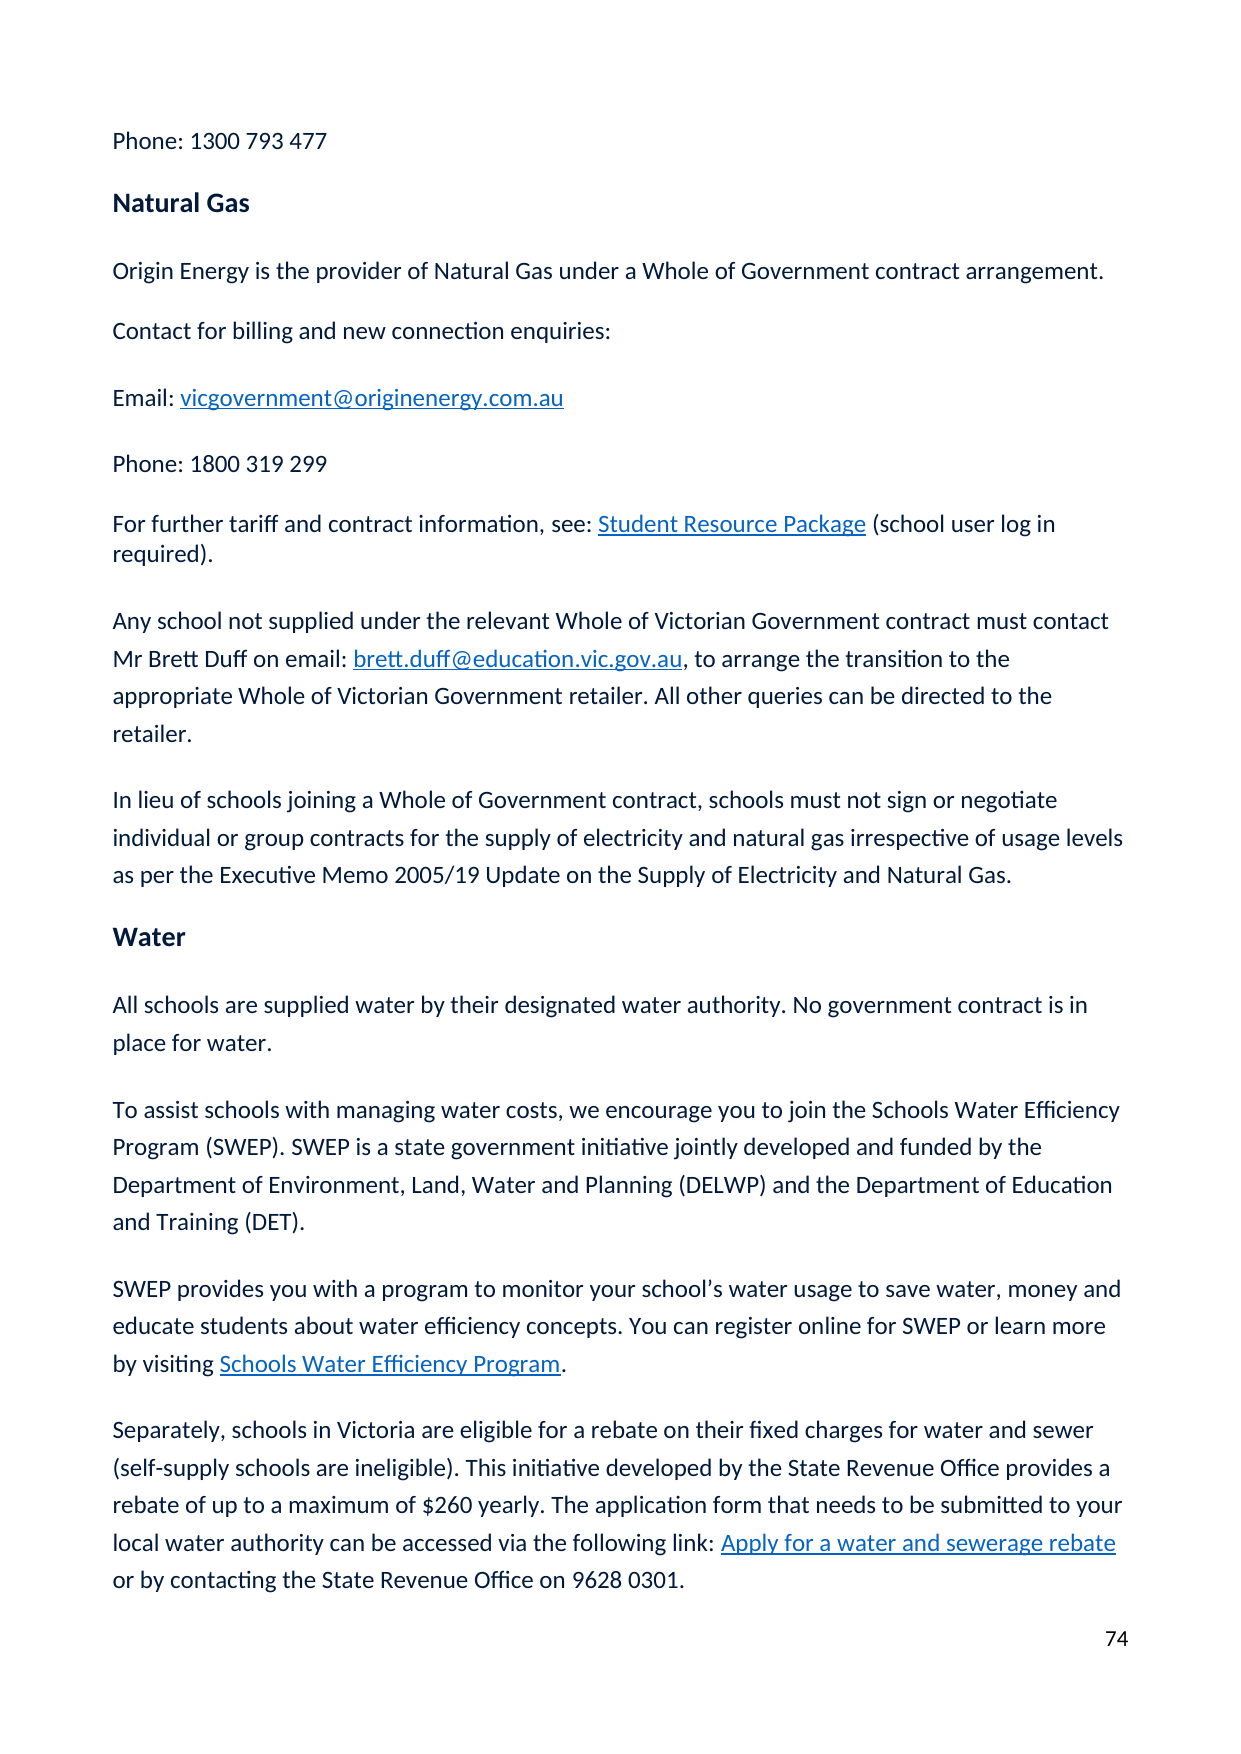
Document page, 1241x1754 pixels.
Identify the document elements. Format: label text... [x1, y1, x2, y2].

text Water [112, 919, 1128, 953]
text Phone: 1300 793 477 [112, 118, 1128, 156]
text Email: vicgovernment@originenergy.com.au [112, 375, 1128, 412]
text Origin Energy is the provider of Natural Gas under a Whole of Government contract arrangement. [112, 248, 1128, 286]
text To assist schools with managing water costs, we encourage you to join the Schools Water Efficiency Program (SWEP). SWEP is a state government initiative jointly developed and funded by the Department of Environment, Land, Water and Planning (DELWP) and the Department of Education and Training (DET). [112, 1087, 1128, 1237]
text For further tariff and contract information, see: Student Resource Package (school user log in required). [112, 508, 1128, 569]
text Separately, schools in Victoria are eligible for a rebate on their fixed charges for water and sewer (self-supply schools are ineligible). This initiative developed by the State Revenue Office provides a rebate of up to a maximum of $260 yearly. The application form that needs to be submitted to your local water authority can be accessed via the following link: Apply for a water and sewerage rebate or by contacting the State Revenue Office on 9628 0301. [112, 1408, 1128, 1595]
text Any school not supplied under the relevant Whole of Victorian Government contract must contact Mr Brett Duff on email: brett.duff@education.vic.gov.au, to arrange the transition to the appropriate Whole of Victorian Government retailer. All other queries can be directed to the retailer. [112, 598, 1128, 748]
text Contact for billing and new connection enquiries: [112, 315, 1128, 346]
text All schools are supplied water by their designated water authority. No government contract is in place for water. [112, 983, 1128, 1058]
text Phone: 1800 319 299 [112, 441, 1128, 479]
text Natural Gas [112, 185, 1128, 219]
text In lieu of schools joining a Whole of Government contract, schools must not sign or negotiate individual or group contracts for the supply of electricity and natural gas irrespective of usage levels as per the Executive Memo 2005/19 Update on the Supply of Electricity and Natural Gas. [112, 777, 1128, 890]
text SWEP provides you with a program to monitor your school’s water usage to save water, money and educate students about water efficiency concepts. You can register online for SWEP or learn more by visiting Schools Water Efficiency Program. [112, 1266, 1128, 1378]
